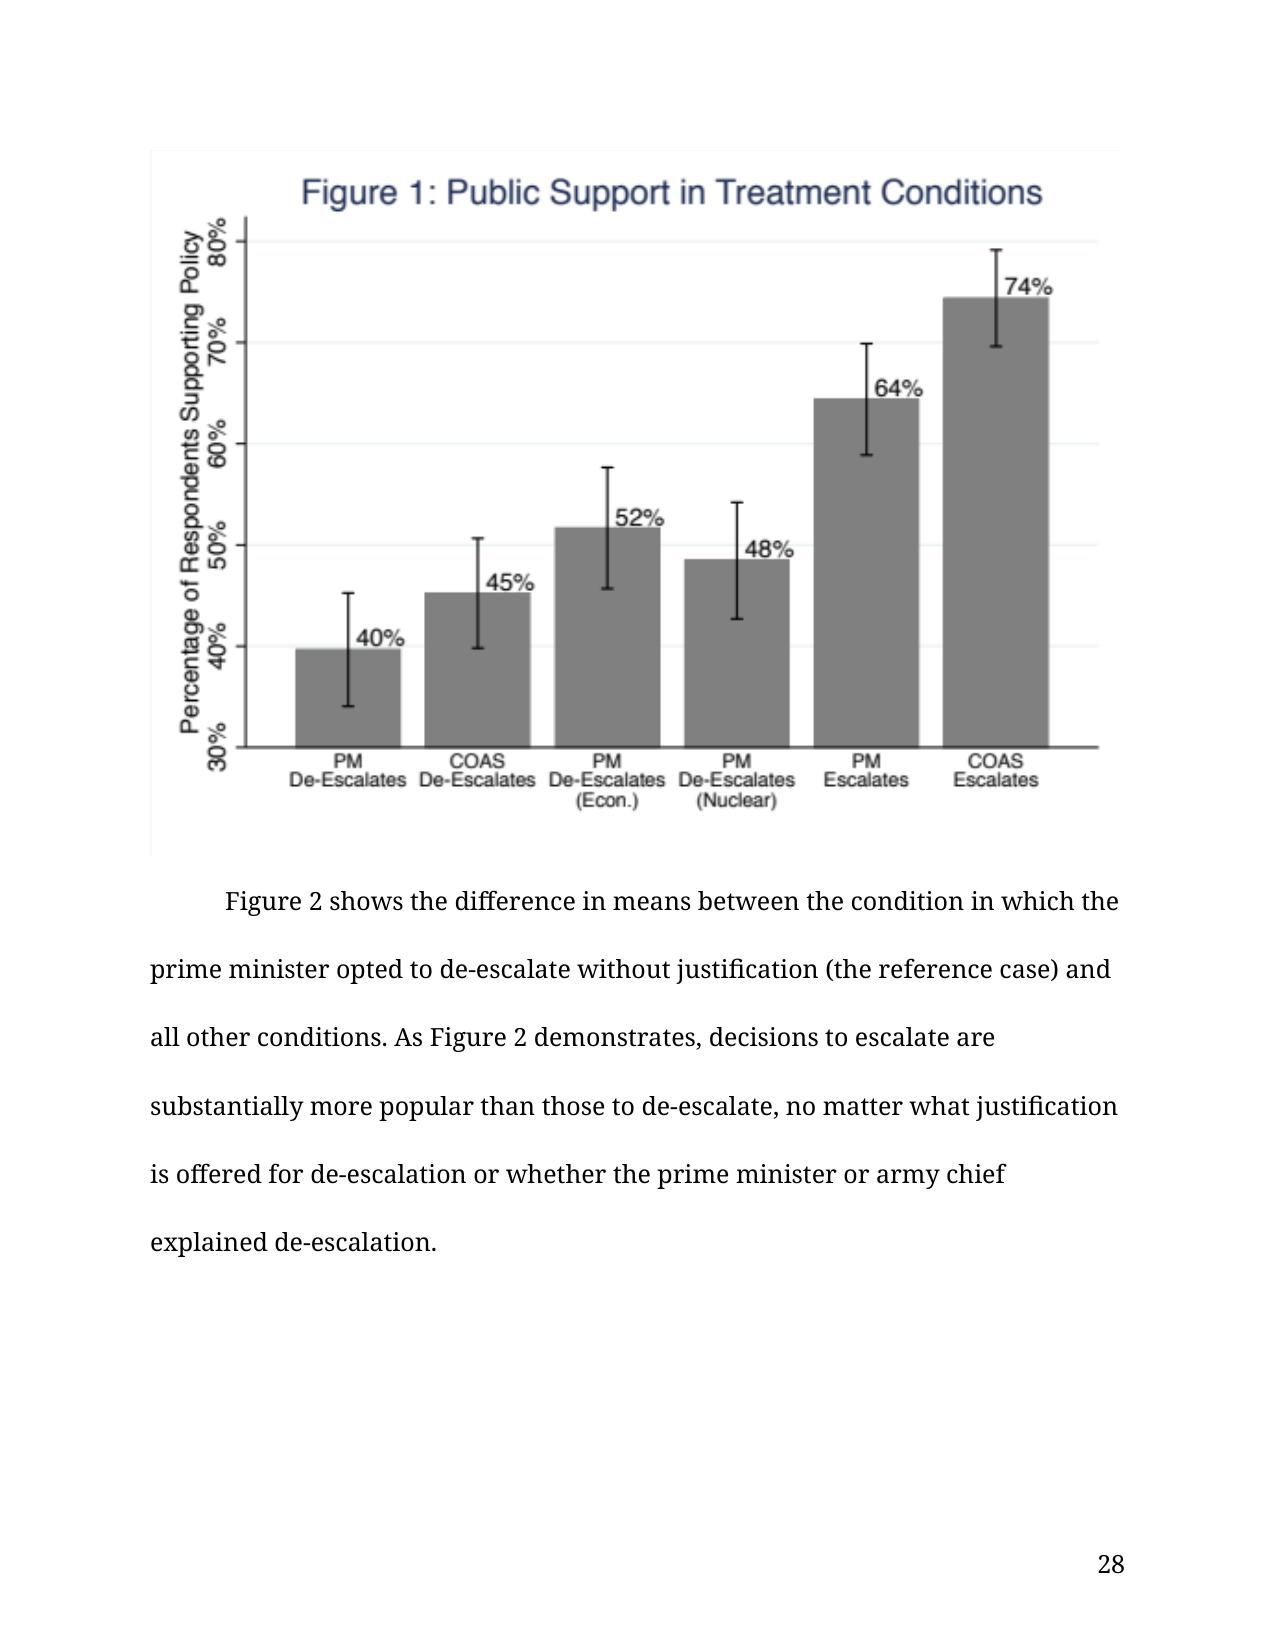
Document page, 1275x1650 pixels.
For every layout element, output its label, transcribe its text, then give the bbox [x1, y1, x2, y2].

text Figure 2 shows the difference in means between the condition in which the prime minister opted to de-escalate without justification (the reference case) and all other conditions. As Figure 2 demonstrates, decisions to escalate are substantially more popular than those to de-escalate, no matter what justification is offered for de-escalation or whether the prime minister or army chief explained de-escalation. [150, 884, 1125, 1258]
